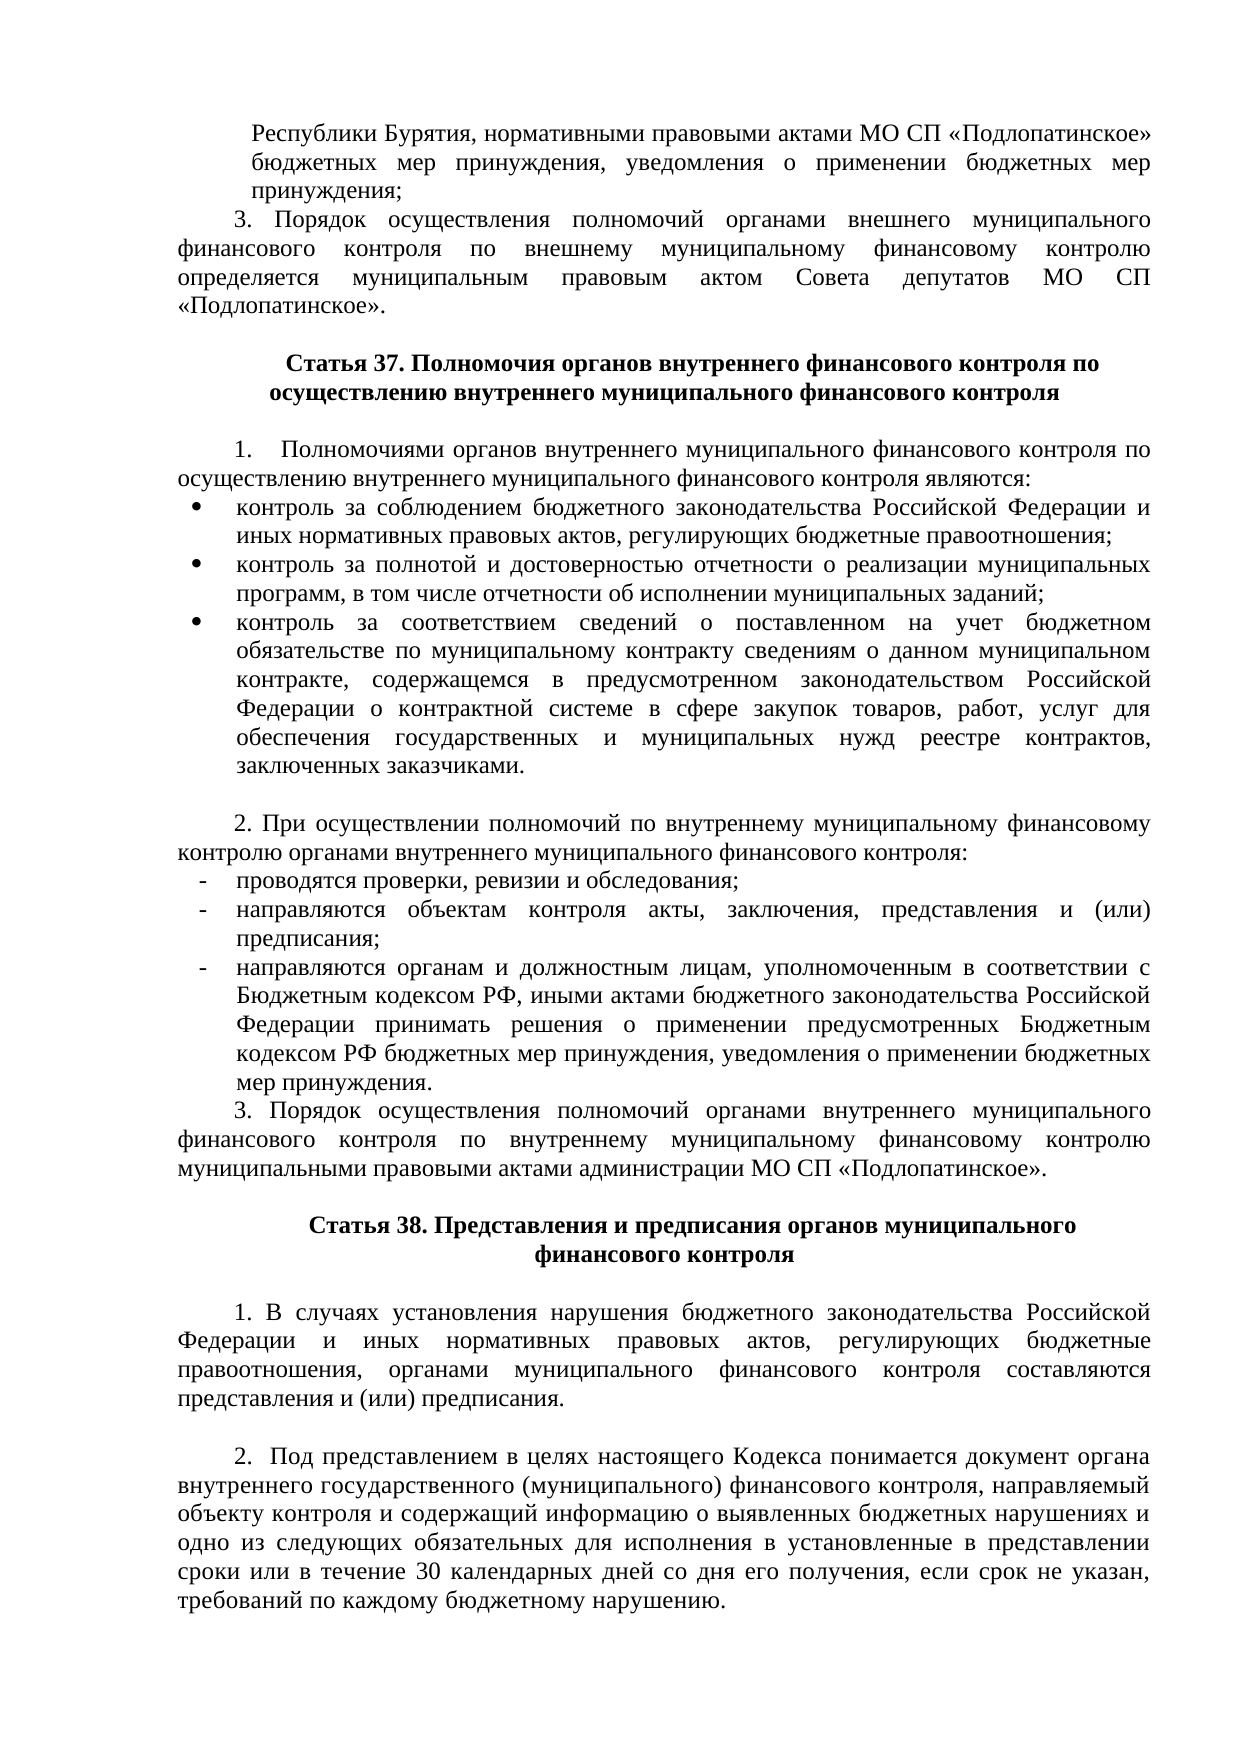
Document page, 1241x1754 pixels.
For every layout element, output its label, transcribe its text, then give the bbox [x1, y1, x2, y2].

list направляются объектам контроля акты, заключения, представления и (или) предписания; [199, 894, 1152, 952]
list контроль за полнотой и достоверностью отчетности о реализации муниципальных программ, в том числе отчетности об исполнении муниципальных заданий; [192, 549, 1152, 607]
text 3. Порядок осуществления полномочий органами внешнего муниципального финансового контроля по внешнему муниципальному финансовому контролю определяется муниципальным правовым актом Совета депутатов МО СП «Подлопатинское». [177, 204, 1152, 319]
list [213, 118, 1152, 204]
text 3. Порядок осуществления полномочий органами внутреннего муниципального финансового контроля по внутреннему муниципальному финансовому контролю муниципальными правовыми актами администрации МО СП «Подлопатинское». [177, 1096, 1152, 1182]
list проводятся проверки, ревизии и обследования; [199, 866, 1152, 894]
text 2. При осуществлении полномочий по внутреннему муниципальному финансовому контролю органами внутреннего муниципального финансового контроля: [177, 808, 1152, 866]
list контроль за соответствием сведений о поставленном на учет бюджетном обязательстве по муниципальному контракту сведениям о данном муниципальном контракте, содержащемся в предусмотренном законодательством Российской Федерации о контрактной системе в сфере закупок товаров, работ, услуг для обеспечения государственных и муниципальных нужд реестре контрактов, заключенных заказчиками. [192, 607, 1152, 779]
text 1. В случаях установления нарушения бюджетного законодательства Российской Федерации и иных нормативных правовых актов, регулирующих бюджетные правоотношения, органами муниципального финансового контроля составляются представления и (или) предписания. [177, 1297, 1152, 1412]
text Статья 38. Представления и предписания органов муниципального финансового контроля [177, 1211, 1152, 1268]
list направляются органам и должностным лицам, уполномоченным в соответствии с Бюджетным кодексом РФ, иными актами бюджетного законодательства Российской Федерации принимать решения о применении предусмотренных Бюджетным кодексом РФ бюджетных мер принуждения, уведомления о применении бюджетных мер принуждения. [199, 952, 1152, 1096]
text 2. Под представлением в целях настоящего Кодекса понимается документ органа внутреннего государственного (муниципального) финансового контроля, направляемый объекту контроля и содержащий информацию о выявленных бюджетных нарушениях и одно из следующих обязательных для исполнения в установленные в представлении сроки или в течение 30 календарных дней со дня его получения, если срок не указан, требований по каждому бюджетному нарушению. [177, 1441, 1152, 1613]
list Полномочиями органов внутреннего муниципального финансового контроля по осуществлению внутреннего муниципального финансового контроля являются: [177, 434, 1152, 492]
text Статья 37. Полномочия органов внутреннего финансового контроля по осуществлению внутреннего муниципального финансового контроля [177, 348, 1152, 406]
list контроль за соблюдением бюджетного законодательства Российской Федерации и иных нормативных правовых актов, регулирующих бюджетные правоотношения; [192, 492, 1152, 549]
